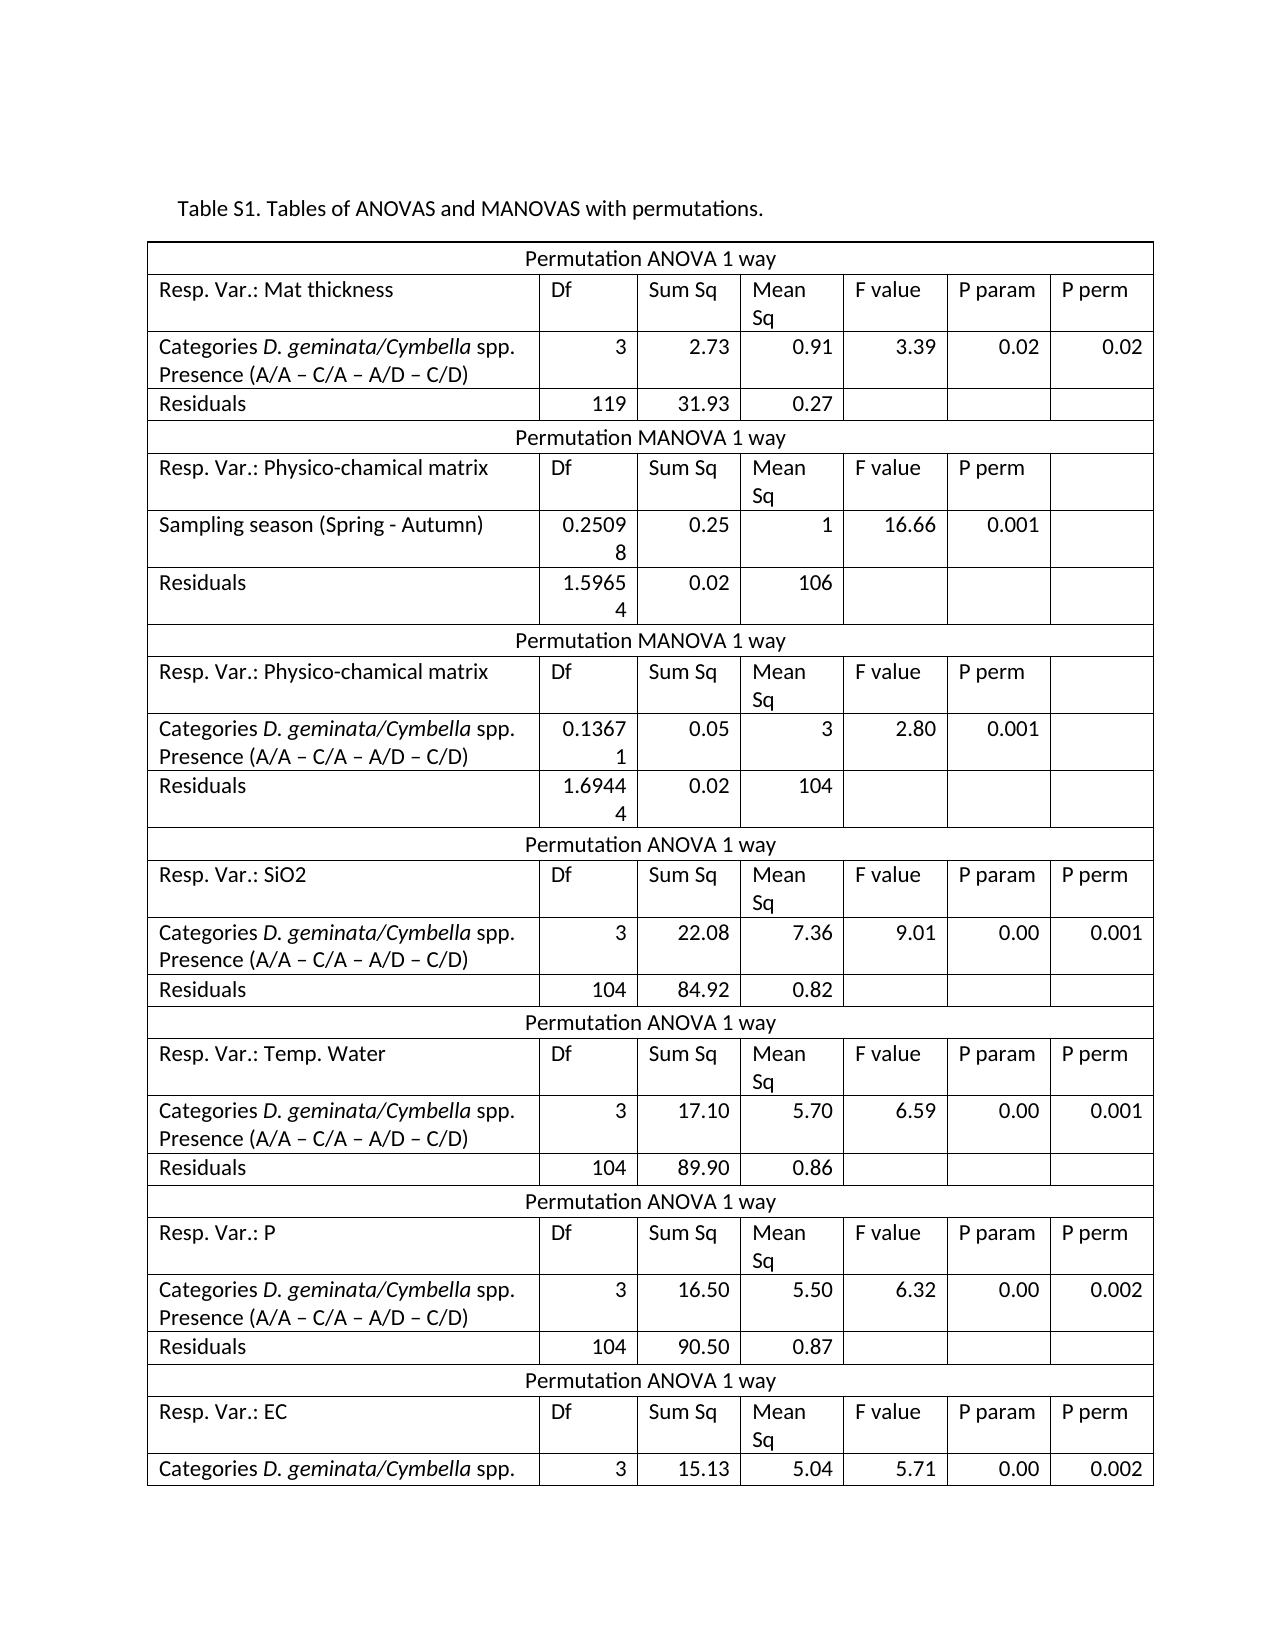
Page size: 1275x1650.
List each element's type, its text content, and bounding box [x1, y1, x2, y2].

table_cell 0.87 [741, 1332, 843, 1363]
table_cell Df [540, 454, 637, 509]
table_cell Df [540, 657, 637, 713]
table_cell 0.02 [638, 568, 740, 624]
table_cell [844, 1154, 947, 1185]
table_cell 0.02 [948, 332, 1050, 388]
table_cell Resp. Var.: Physico-chamical matrix [148, 657, 539, 713]
table_cell F value [844, 657, 947, 713]
table_cell [1051, 454, 1153, 509]
table_cell 3 [540, 332, 637, 388]
table_cell [844, 1332, 947, 1363]
table_cell [844, 568, 947, 624]
table_cell P perm [1051, 1218, 1153, 1274]
table_cell Sum Sq [638, 657, 740, 713]
table_cell Categories D. geminata/Cymbella spp. Presence (A/A – C/A – A/D – C/D) [148, 714, 539, 770]
table_cell Df [540, 861, 637, 917]
table_cell Mean Sq [741, 1039, 843, 1095]
table_cell P param [948, 1397, 1050, 1453]
table_cell Mean Sq [741, 657, 843, 713]
table_cell P param [948, 861, 1050, 917]
table_cell Mean Sq [741, 1397, 843, 1453]
table_cell P perm [948, 657, 1050, 713]
table_cell Df [540, 1218, 637, 1274]
table_cell 1.69444 [540, 771, 637, 827]
table_cell F value [844, 275, 947, 331]
table_cell 0.00 [948, 918, 1050, 974]
table_cell P param [948, 1039, 1050, 1095]
table_cell 0.001 [948, 511, 1050, 567]
table_cell P perm [948, 454, 1050, 509]
table_cell P param [948, 1218, 1050, 1274]
table_cell [1051, 714, 1153, 770]
table_cell [1051, 975, 1153, 1006]
table_cell Sum Sq [638, 275, 740, 331]
table_cell Resp. Var.: EC [148, 1397, 539, 1453]
table_cell F value [844, 1039, 947, 1095]
table_cell [1051, 657, 1153, 713]
table_cell 3 [540, 918, 637, 974]
table_cell 104 [540, 1154, 637, 1185]
table_cell Df [540, 1397, 637, 1453]
table_cell Resp. Var.: Physico-chamical matrix [148, 454, 539, 509]
table_cell 0.25 [638, 511, 740, 567]
table_cell Categories D. geminata/Cymbella spp. Presence (A/A – C/A – A/D – C/D) [148, 1275, 539, 1331]
table_cell Residuals [148, 975, 539, 1006]
table_cell 17.10 [638, 1096, 740, 1152]
table_cell Sum Sq [638, 1039, 740, 1095]
table_cell Mean Sq [741, 454, 843, 509]
table_cell 0.00 [948, 1275, 1050, 1331]
table_cell P perm [1051, 1397, 1153, 1453]
table_header Permutation ANOVA 1 way [148, 243, 1153, 274]
table_cell Sum Sq [638, 1218, 740, 1274]
table_cell 5.71 [844, 1454, 947, 1485]
table_cell 0.05 [638, 714, 740, 770]
table_cell 3 [540, 1275, 637, 1331]
table_cell Resp. Var.: P [148, 1218, 539, 1274]
table_cell 0.91 [741, 332, 843, 388]
table_cell 0.02 [1051, 332, 1153, 388]
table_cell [148, 1454, 539, 1485]
table_cell 3.39 [844, 332, 947, 388]
table_cell 6.32 [844, 1275, 947, 1331]
table_cell 16.66 [844, 511, 947, 567]
table_cell Df [540, 275, 637, 331]
table_cell 106 [741, 568, 843, 624]
table_cell 3 [540, 1454, 637, 1485]
table_cell 0.00 [948, 1454, 1050, 1485]
table_cell Resp. Var.: Mat thickness [148, 275, 539, 331]
table_cell 1 [741, 511, 843, 567]
table_cell Residuals [148, 568, 539, 624]
table_cell 119 [540, 389, 637, 420]
table_cell 0.86 [741, 1154, 843, 1185]
table_cell Permutation ANOVA 1 way [148, 828, 1153, 859]
table_cell 1.59654 [540, 568, 637, 624]
table_cell 0.02 [638, 771, 740, 827]
table_cell Residuals [148, 389, 539, 420]
text Table S1. Tables of ANOVAS and MANOVAS with permutations. [177, 194, 1098, 222]
table_cell 0.001 [1051, 918, 1153, 974]
table_cell [844, 389, 947, 420]
table_cell [1051, 1332, 1153, 1363]
table_cell [1051, 771, 1153, 827]
table_cell Mean Sq [741, 275, 843, 331]
table_cell 0.27 [741, 389, 843, 420]
table_cell Resp. Var.: SiO2 [148, 861, 539, 917]
table_cell 9.01 [844, 918, 947, 974]
table_cell P perm [1051, 861, 1153, 917]
table_cell Residuals [148, 771, 539, 827]
table_cell Sum Sq [638, 861, 740, 917]
table_cell 0.002 [1051, 1275, 1153, 1331]
table_cell 5.70 [741, 1096, 843, 1152]
table_cell [948, 975, 1050, 1006]
table_cell 31.93 [638, 389, 740, 420]
table_cell 0.00 [948, 1096, 1050, 1152]
table_cell Mean Sq [741, 1218, 843, 1274]
table_cell Mean Sq [741, 861, 843, 917]
table_cell [1051, 511, 1153, 567]
table_cell 0.13671 [540, 714, 637, 770]
table_cell Categories D. geminata/Cymbella spp. Presence (A/A – C/A – A/D – C/D) [148, 918, 539, 974]
table_cell 104 [540, 1332, 637, 1363]
table_cell 5.04 [741, 1454, 843, 1485]
table_cell Sum Sq [638, 1397, 740, 1453]
table_cell 2.73 [638, 332, 740, 388]
table_cell [948, 389, 1050, 420]
table_cell 6.59 [844, 1096, 947, 1152]
table_cell 89.90 [638, 1154, 740, 1185]
table_cell 90.50 [638, 1332, 740, 1363]
table_cell P perm [1051, 1039, 1153, 1095]
table_cell 0.001 [1051, 1096, 1153, 1152]
table_cell [1051, 389, 1153, 420]
table_cell 3 [741, 714, 843, 770]
table_cell 84.92 [638, 975, 740, 1006]
table_cell 22.08 [638, 918, 740, 974]
table_cell 3 [540, 1096, 637, 1152]
table_cell Permutation MANOVA 1 way [148, 625, 1153, 656]
table_cell [948, 771, 1050, 827]
table_cell 0.25098 [540, 511, 637, 567]
table_cell [948, 1332, 1050, 1363]
table_cell P perm [1051, 275, 1153, 331]
table_cell 104 [540, 975, 637, 1006]
table_cell [1051, 568, 1153, 624]
table_cell 16.50 [638, 1275, 740, 1331]
table_cell Sum Sq [638, 454, 740, 509]
table_cell 5.50 [741, 1275, 843, 1331]
table_cell 7.36 [741, 918, 843, 974]
table_cell [1051, 1154, 1153, 1185]
table_cell [948, 568, 1050, 624]
table_cell [844, 771, 947, 827]
table_cell [844, 975, 947, 1006]
table_cell 2.80 [844, 714, 947, 770]
table_cell Df [540, 1039, 637, 1095]
table_cell Permutation ANOVA 1 way [148, 1007, 1153, 1038]
table_cell Permutation MANOVA 1 way [148, 421, 1153, 452]
table_cell Permutation ANOVA 1 way [148, 1365, 1153, 1396]
table_cell Categories D. geminata/Cymbella spp. Presence (A/A – C/A – A/D – C/D) [148, 332, 539, 388]
table_cell Sampling season (Spring - Autumn) [148, 511, 539, 567]
table_cell Permutation ANOVA 1 way [148, 1186, 1153, 1217]
table_cell F value [844, 1218, 947, 1274]
table_cell 0.002 [1051, 1454, 1153, 1485]
table_cell 0.001 [948, 714, 1050, 770]
table_cell Resp. Var.: Temp. Water [148, 1039, 539, 1095]
table_cell Residuals [148, 1154, 539, 1185]
table_cell F value [844, 1397, 947, 1453]
table_cell 15.13 [638, 1454, 740, 1485]
table_cell F value [844, 454, 947, 509]
table_cell F value [844, 861, 947, 917]
table_cell 0.82 [741, 975, 843, 1006]
table_cell P param [948, 275, 1050, 331]
table_cell Residuals [148, 1332, 539, 1363]
table_cell Categories D. geminata/Cymbella spp. Presence (A/A – C/A – A/D – C/D) [148, 1096, 539, 1152]
table_cell [948, 1154, 1050, 1185]
table_cell 104 [741, 771, 843, 827]
